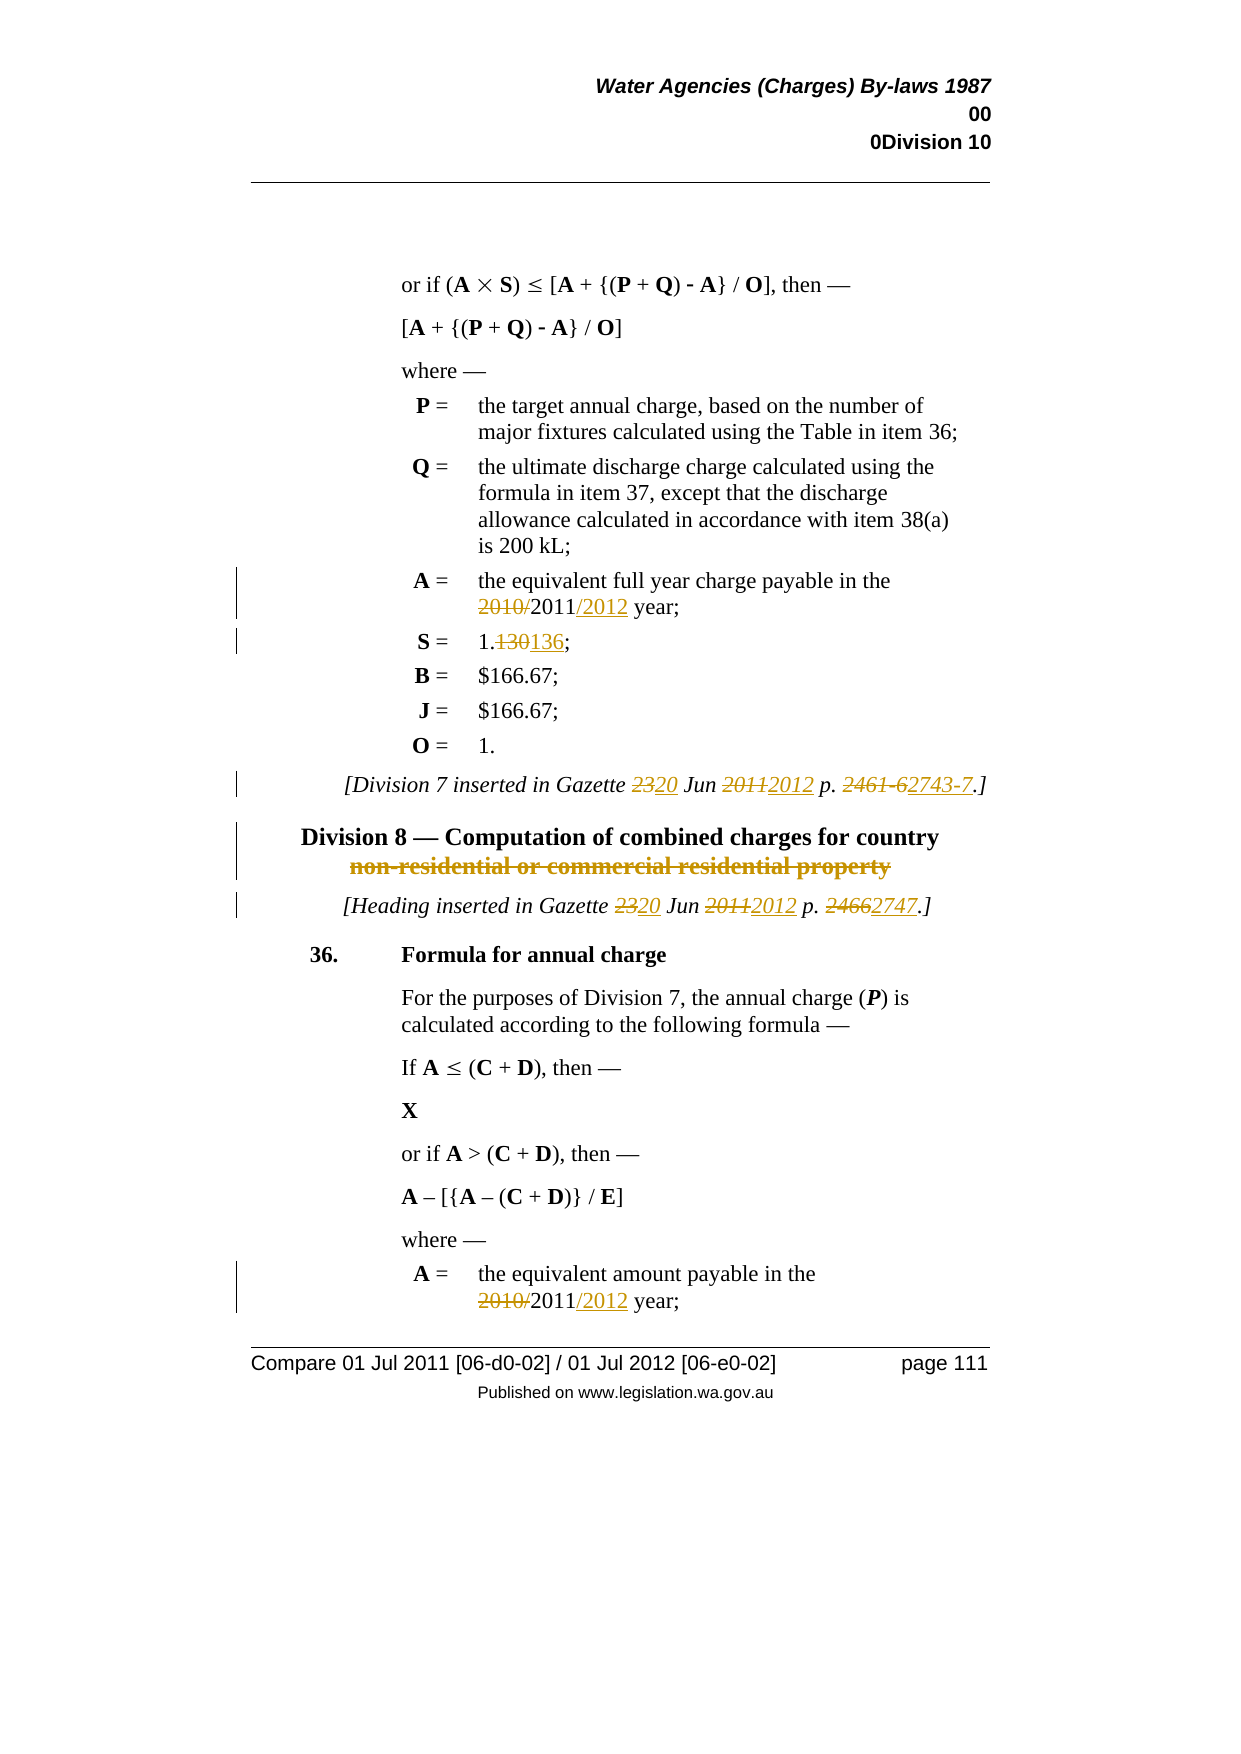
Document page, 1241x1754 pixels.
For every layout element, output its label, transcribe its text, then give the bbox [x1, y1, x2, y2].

text where — [312, 357, 960, 384]
text or if (A S) [A + {(P + Q) A} / O], then — [312, 271, 960, 298]
text or if A > (C + D), then — [312, 1140, 960, 1166]
text A = the equivalent full year charge payable in the 2011 year; [389, 567, 960, 619]
text A = the equivalent amount payable in the 2011 year; [389, 1261, 960, 1313]
subtitle 36. Formula for annual charge [309, 941, 960, 968]
subtitle [Heading inserted in Gazette Jun p. .] [251, 892, 990, 918]
text B = $166.67; [389, 662, 960, 689]
text Q = the ultimate discharge charge calculated using the formula in item 37, except that the discharge allowance calculated in accordance with item 38(a) is 200 kL; [389, 453, 960, 558]
text S = 1.; [389, 628, 960, 654]
subtitle Division 8 — Computation of combined charges for country [251, 822, 990, 879]
text O = 1. [389, 732, 960, 758]
text [A + {(P + Q) A} / O] [312, 314, 960, 341]
text where — [312, 1226, 960, 1252]
text X [312, 1097, 960, 1123]
text P = the target annual charge, based on the number of major fixtures calculated using the Table in item 36; [389, 392, 960, 445]
text J = $166.67; [389, 697, 960, 723]
text For the purposes of Division 7, the annual charge (P) is calculated according to the following formula — [312, 984, 960, 1037]
text [Division 7 inserted in Gazette Jun p. .] [251, 771, 990, 797]
text If A (C + D), then — [312, 1054, 960, 1080]
text A – [{A – (C + D)} / E] [312, 1183, 960, 1209]
